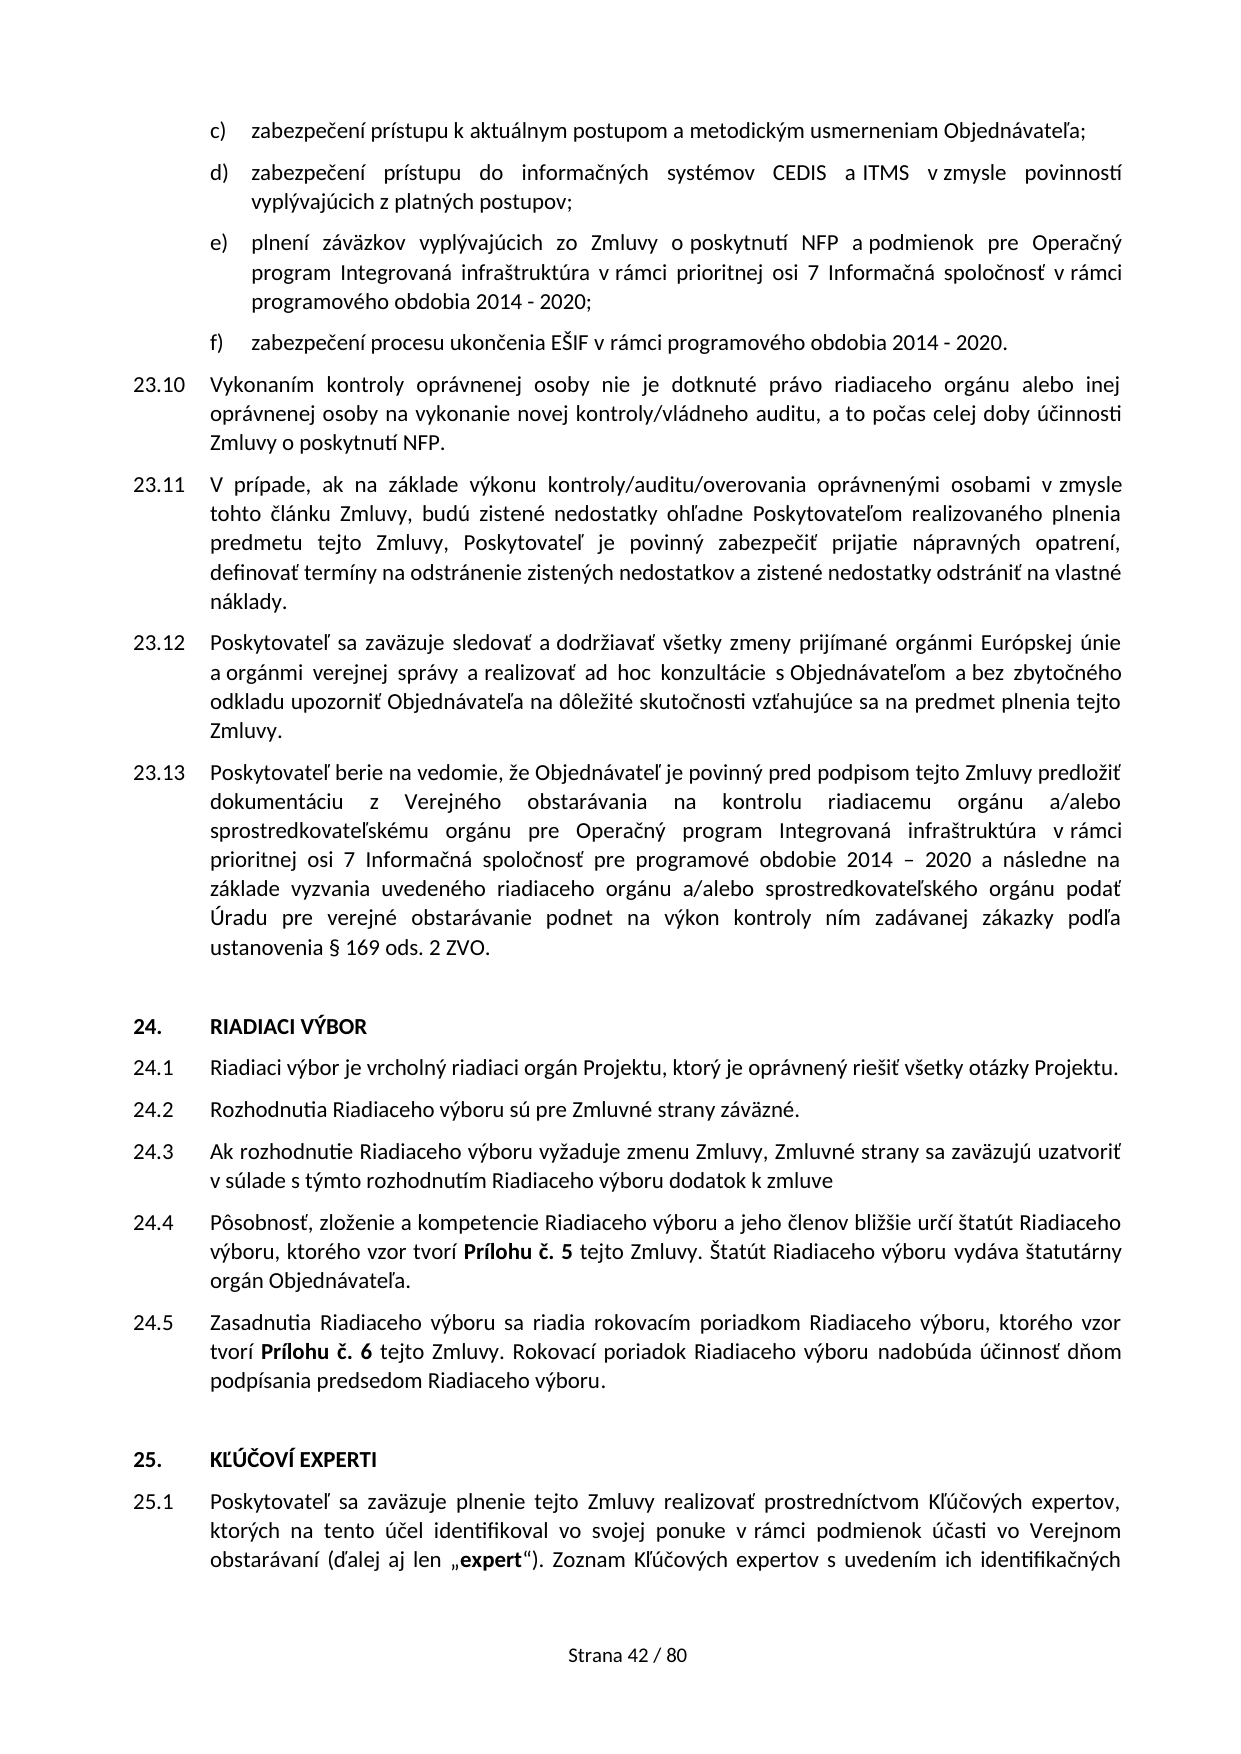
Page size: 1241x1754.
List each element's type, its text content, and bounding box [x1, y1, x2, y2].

text Poskytovateľ berie na vedomie, že Objednávateľ je povinný pred podpisom tejto Zmluvy predložiť dokumentáciu z Verejného obstarávania na kontrolu riadiacemu orgánu a/alebo sprostredkovateľskému orgánu pre Operačný program Integrovaná infraštruktúra v rámci prioritnej osi 7 Informačná spoločnosť pre programové obdobie 2014 – 2020 a následne na základe vyzvania uvedeného riadiaceho orgánu a/alebo sprostredkovateľského orgánu podať Úradu pre verejné obstarávanie podnet na výkon kontroly ním zadávanej zákazky podľa ustanovenia § 169 ods. 2 ZVO. [133, 757, 1122, 961]
text KĽÚČOVÍ EXPERTI [133, 1444, 1122, 1473]
text RIADIACI VÝBOR [133, 1011, 1122, 1040]
text Rozhodnutia Riadiaceho výboru sú pre Zmluvné strany záväzné. [133, 1094, 1122, 1123]
text Ak rozhodnutie Riadiaceho výboru vyžaduje zmenu Zmluvy, Zmluvné strany sa zaväzujú uzatvoriť v súlade s týmto rozhodnutím Riadiaceho výboru dodatok k zmluve [133, 1136, 1122, 1194]
text Riadiaci výbor je vrcholný riadiaci orgán Projektu, ktorý je oprávnený riešiť všetky otázky Projektu. [133, 1052, 1122, 1082]
list zabezpečení procesu ukončenia EŠIF v rámci programového obdobia 2014 - 2020. [210, 327, 1122, 357]
text Vykonaním kontroly oprávnenej osoby nie je dotknuté právo riadiaceho orgánu alebo inej oprávnenej osoby na vykonanie novej kontroly/vládneho auditu, a to počas celej doby účinnosti Zmluvy o poskytnutí NFP. [133, 369, 1122, 457]
text V prípade, ak na základe výkonu kontroly/auditu/overovania oprávnenými osobami v zmysle tohto článku Zmluvy, budú zistené nedostatky ohľadne Poskytovateľom realizovaného plnenia predmetu tejto Zmluvy, Poskytovateľ je povinný zabezpečiť prijatie nápravných opatrení, definovať termíny na odstránenie zistených nedostatkov a zistené nedostatky odstrániť na vlastné náklady. [133, 469, 1122, 615]
text Poskytovateľ sa zaväzuje sledovať a dodržiavať všetky zmeny prijímané orgánmi Európskej únie a orgánmi verejnej správy a realizovať ad hoc konzultácie s Objednávateľom a bez zbytočného odkladu upozorniť Objednávateľa na dôležité skutočnosti vzťahujúce sa na predmet plnenia tejto Zmluvy. [133, 627, 1122, 744]
list zabezpečení prístupu do informačných systémov CEDIS a ITMS v zmysle povinností vyplývajúcich z platných postupov; [210, 157, 1122, 215]
list plnení záväzkov vyplývajúcich zo Zmluvy o poskytnutí NFP a podmienok pre Operačný program Integrovaná infraštruktúra v rámci prioritnej osi 7 Informačná spoločnosť v rámci programového obdobia 2014 - 2020; [210, 227, 1122, 315]
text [133, 1486, 1122, 1573]
list zabezpečení prístupu k aktuálnym postupom a metodickým usmerneniam Objednávateľa; [210, 115, 1122, 144]
text Pôsobnosť, zloženie a kompetencie Riadiaceho výboru a jeho členov bližšie určí štatút Riadiaceho výboru, ktorého vzor tvorí Prílohu č. 5 tejto Zmluvy. Štatút Riadiaceho výboru vydáva štatutárny orgán Objednávateľa. [133, 1207, 1122, 1294]
text Zasadnutia Riadiaceho výboru sa riadia rokovacím poriadkom Riadiaceho výboru, ktorého vzor tvorí Prílohu č. 6 tejto Zmluvy. Rokovací poriadok Riadiaceho výboru nadobúda účinnosť dňom podpísania predsedom Riadiaceho výboru. [133, 1307, 1122, 1394]
